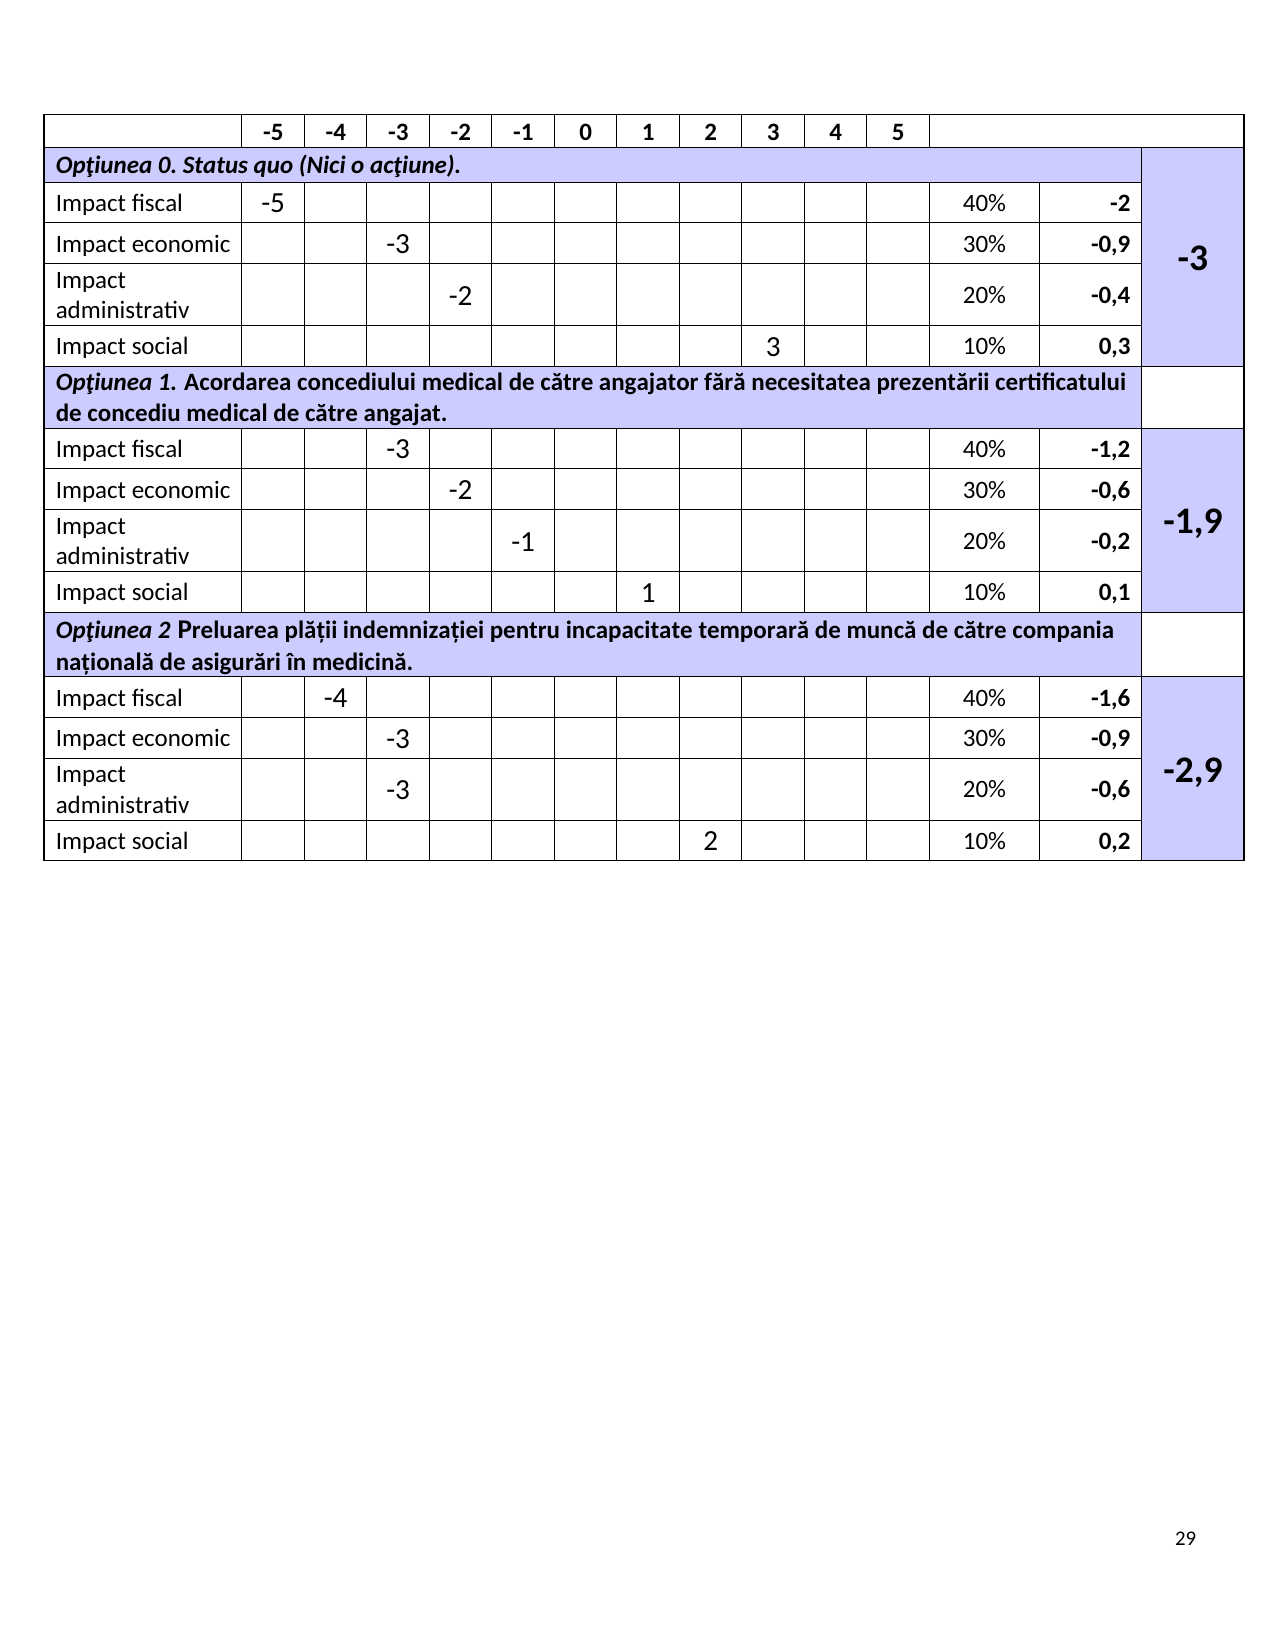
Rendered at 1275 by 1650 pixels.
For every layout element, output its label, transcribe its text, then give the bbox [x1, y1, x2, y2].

table_cell 2 [680, 821, 741, 860]
table_cell [492, 429, 554, 468]
table_cell [617, 759, 679, 819]
table_cell Impact administrativ [45, 759, 241, 819]
table_cell [680, 759, 741, 819]
table_cell Impact fiscal [45, 429, 241, 468]
table_cell -1,6 [1040, 677, 1141, 717]
table_cell [367, 510, 429, 571]
table_cell [305, 223, 366, 263]
table_cell [1142, 613, 1243, 676]
table_cell [555, 264, 616, 325]
table_cell [867, 572, 929, 612]
table_cell [617, 510, 679, 571]
table_cell 2 [680, 115, 741, 147]
table_cell [305, 183, 366, 222]
table_cell [805, 469, 866, 509]
table_cell -0,4 [1040, 264, 1141, 325]
table_cell [867, 429, 929, 468]
table_cell [742, 572, 804, 612]
table_cell [555, 759, 616, 819]
table_cell [617, 223, 679, 263]
table_cell [305, 572, 366, 612]
table_cell [555, 572, 616, 612]
table_cell [242, 572, 304, 612]
table_cell [430, 677, 491, 717]
table_cell [805, 718, 866, 757]
table_cell -2 [1040, 183, 1141, 222]
table_cell [680, 223, 741, 263]
table_cell [242, 326, 304, 366]
table_cell -3 [367, 429, 429, 468]
table_cell [742, 759, 804, 819]
table_cell -2 [430, 469, 491, 509]
table_cell [430, 326, 491, 366]
table_cell [367, 326, 429, 366]
table_cell [617, 326, 679, 366]
table_cell [242, 677, 304, 717]
table_cell [742, 469, 804, 509]
table_cell [305, 469, 366, 509]
table_cell 40% [930, 429, 1039, 468]
table_cell [867, 469, 929, 509]
table_cell [367, 469, 429, 509]
table_cell [680, 572, 741, 612]
table_cell [242, 510, 304, 571]
table_cell 0,2 [1040, 821, 1141, 860]
table_cell -0,9 [1040, 718, 1141, 757]
table_cell [680, 429, 741, 468]
table_cell 10% [930, 326, 1039, 366]
table_cell -0,6 [1040, 469, 1141, 509]
table_cell Impact economic [45, 718, 241, 757]
table_cell [1142, 367, 1243, 428]
table_cell [555, 821, 616, 860]
table_cell Impact economic [45, 469, 241, 509]
table_cell 30% [930, 718, 1039, 757]
table_cell [742, 183, 804, 222]
table_cell -0,2 [1040, 510, 1141, 571]
table_cell [805, 510, 866, 571]
table_cell [430, 572, 491, 612]
table_cell -1 [492, 115, 554, 147]
table_cell -3 [367, 223, 429, 263]
table_cell [742, 223, 804, 263]
table_cell [305, 759, 366, 819]
table_cell 3 [742, 115, 804, 147]
table_cell -5 [242, 183, 304, 222]
table_cell [805, 264, 866, 325]
table_cell [680, 718, 741, 757]
table_cell 30% [930, 223, 1039, 263]
table_cell [555, 718, 616, 757]
table_cell [430, 223, 491, 263]
table_cell [492, 677, 554, 717]
table_cell [617, 429, 679, 468]
table_cell -4 [305, 677, 366, 717]
table_cell [430, 821, 491, 860]
table_cell 3 [742, 326, 804, 366]
table_cell [492, 469, 554, 509]
table_cell 5 [867, 115, 929, 147]
table_cell [305, 429, 366, 468]
table_cell Impact fiscal [45, 677, 241, 717]
table_cell [742, 510, 804, 571]
table_cell 10% [930, 821, 1039, 860]
table_cell [867, 677, 929, 717]
table_cell [867, 183, 929, 222]
table_cell -2,9 [1142, 677, 1243, 860]
table_cell [805, 759, 866, 819]
table_cell -2 [430, 115, 491, 147]
table_cell [680, 677, 741, 717]
table_cell -3 [367, 115, 429, 147]
table_cell [242, 759, 304, 819]
table_cell [242, 469, 304, 509]
table_cell [305, 718, 366, 757]
table_cell [680, 183, 741, 222]
table_cell [742, 264, 804, 325]
table_cell [555, 223, 616, 263]
table_cell Opţiunea 1. Acordarea concediului medical de către angajator fără necesitatea prezentării certificatului de concediu medical de către angajat. [45, 367, 1141, 428]
table_cell Impact fiscal [45, 183, 241, 222]
table_cell Impact social [45, 326, 241, 366]
table_cell 30% [930, 469, 1039, 509]
table_cell [492, 821, 554, 860]
table_cell -1 [492, 510, 554, 571]
table_cell [367, 183, 429, 222]
table_cell [555, 326, 616, 366]
table_cell [680, 469, 741, 509]
table_cell Impact administrativ [45, 510, 241, 571]
table_cell [742, 677, 804, 717]
table_cell [617, 718, 679, 757]
table_cell [680, 264, 741, 325]
table_cell 0,1 [1040, 572, 1141, 612]
table_cell [430, 429, 491, 468]
table_cell [867, 821, 929, 860]
table_cell [492, 223, 554, 263]
table_cell 4 [805, 115, 866, 147]
table_cell [930, 115, 1243, 147]
table_cell 20% [930, 264, 1039, 325]
table_cell [680, 326, 741, 366]
table_cell [555, 677, 616, 717]
table_cell [617, 469, 679, 509]
table_cell [492, 759, 554, 819]
table_cell [867, 326, 929, 366]
table_cell [555, 469, 616, 509]
table_cell [867, 510, 929, 571]
table_cell -2 [430, 264, 491, 325]
table_cell Opţiunea 0. Status quo (Nici o acţiune). [45, 148, 1141, 182]
table_cell [680, 510, 741, 571]
table_cell Impact administrativ [45, 264, 241, 325]
table_cell [555, 183, 616, 222]
table_cell 0 [555, 115, 616, 147]
table_cell Impact social [45, 821, 241, 860]
table_cell [367, 572, 429, 612]
table_cell -3 [367, 759, 429, 819]
table_cell [430, 759, 491, 819]
table_cell [45, 115, 241, 147]
table_cell [805, 677, 866, 717]
table_cell Impact economic [45, 223, 241, 263]
table_cell [492, 572, 554, 612]
table_cell 20% [930, 759, 1039, 819]
table_cell 40% [930, 183, 1039, 222]
table_cell [367, 264, 429, 325]
table_cell Opţiunea 2 Preluarea plăţii indemnizaţiei pentru incapacitate temporară de muncă de către compania naţională de asigurări în medicină. [45, 613, 1141, 676]
table_cell [430, 510, 491, 571]
table_cell Impact social [45, 572, 241, 612]
table_cell [805, 326, 866, 366]
table_cell [867, 264, 929, 325]
table_cell [617, 677, 679, 717]
table_cell [742, 821, 804, 860]
table_cell [617, 821, 679, 860]
table_cell [805, 821, 866, 860]
table_cell -1,2 [1040, 429, 1141, 468]
table_cell [430, 183, 491, 222]
table_cell -0,6 [1040, 759, 1141, 819]
table_cell -4 [305, 115, 366, 147]
table_cell [367, 821, 429, 860]
table_cell -1,9 [1142, 429, 1243, 612]
table_cell [867, 759, 929, 819]
table_cell 40% [930, 677, 1039, 717]
table_cell [492, 326, 554, 366]
table_cell [555, 429, 616, 468]
table_cell 10% [930, 572, 1039, 612]
table_cell [742, 718, 804, 757]
table_cell [305, 821, 366, 860]
table_cell -3 [1142, 148, 1243, 366]
table_cell [617, 264, 679, 325]
table_cell [242, 821, 304, 860]
table_cell [430, 718, 491, 757]
table_cell [242, 264, 304, 325]
table_cell [805, 429, 866, 468]
table_cell [367, 677, 429, 717]
table_cell [492, 183, 554, 222]
table_cell [492, 718, 554, 757]
table_cell [617, 183, 679, 222]
table_cell [805, 183, 866, 222]
table_cell [555, 510, 616, 571]
table_cell -5 [242, 115, 304, 147]
table_cell [242, 223, 304, 263]
table_cell -3 [367, 718, 429, 757]
table_cell [805, 223, 866, 263]
table_cell [305, 326, 366, 366]
table_cell 1 [617, 572, 679, 612]
table_cell 0,3 [1040, 326, 1141, 366]
table_cell [305, 264, 366, 325]
table_cell [805, 572, 866, 612]
table_cell [242, 429, 304, 468]
table_cell [867, 718, 929, 757]
table_cell [242, 718, 304, 757]
table_cell 1 [617, 115, 679, 147]
table_cell [492, 264, 554, 325]
table_cell [867, 223, 929, 263]
table_cell [742, 429, 804, 468]
table_cell [305, 510, 366, 571]
table_cell -0,9 [1040, 223, 1141, 263]
table_cell 20% [930, 510, 1039, 571]
